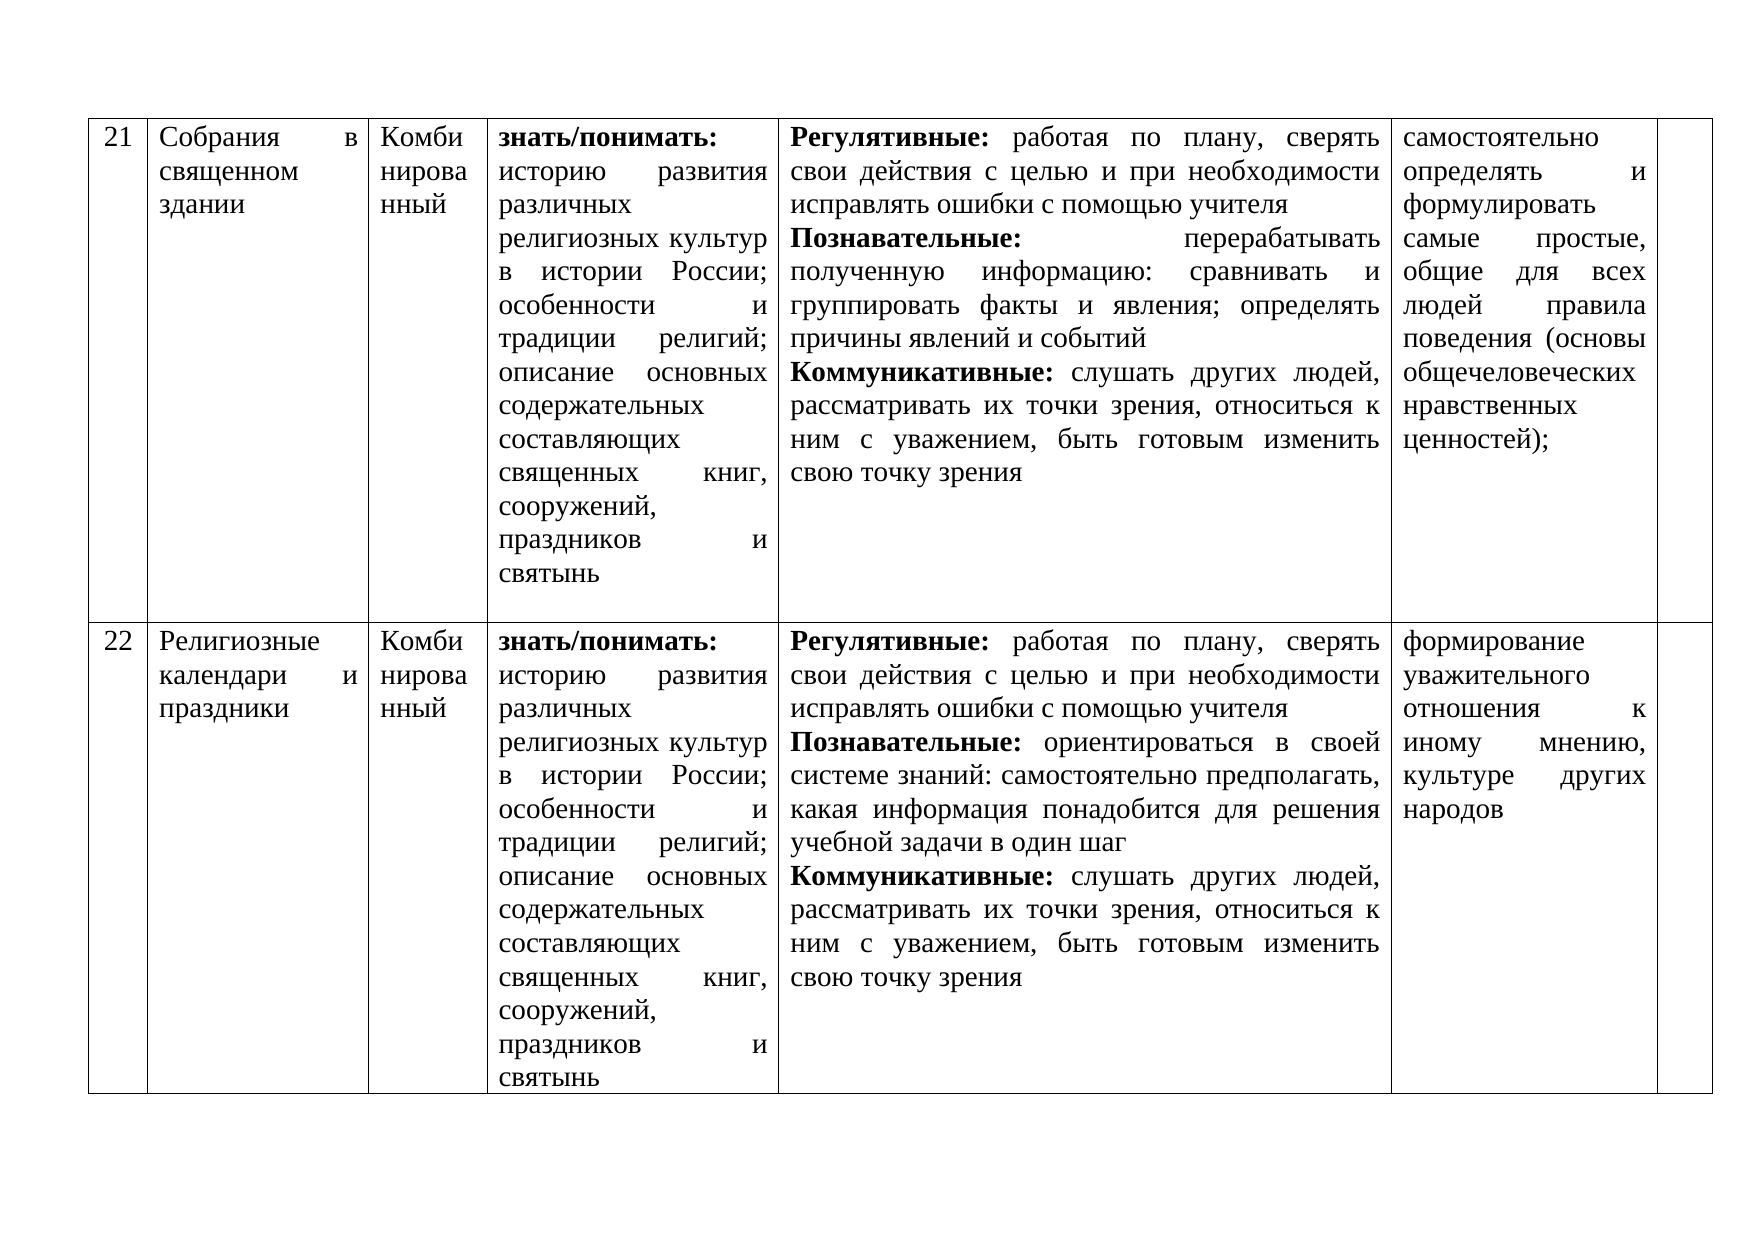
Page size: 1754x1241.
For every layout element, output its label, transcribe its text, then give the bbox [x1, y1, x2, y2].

table_cell [1658, 623, 1712, 1093]
table_cell Комбинированный [369, 119, 487, 622]
table_cell Собрания в священном здании [148, 119, 368, 622]
table_cell 22 [89, 623, 147, 1093]
table_cell Регулятивные: работая по плану, сверять свои действия с целью и при необходимости исправлять ошибки с помощью учителя Познавательные: перерабатывать полученную информацию: сравнивать и группировать факты и явления; определять причины явлений и событий Коммуникативные: слушать других людей, рассматривать их точки зрения, относиться к ним с уважением, быть готовым изменить свою точку зрения [779, 119, 1391, 622]
table_cell [1658, 119, 1712, 622]
table_cell 21 [89, 119, 147, 622]
table_cell Религиозные календари и праздники [148, 623, 368, 1093]
table_cell Регулятивные: работая по плану, сверять свои действия с целью и при необходимости исправлять ошибки с помощью учителя Познавательные: ориентироваться в своей системе знаний: самостоятельно предполагать, какая информация понадобится для решения учебной задачи в один шаг Коммуникативные: слушать других людей, рассматривать их точки зрения, относиться к ним с уважением, быть готовым изменить свою точку зрения [779, 623, 1391, 1093]
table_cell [488, 119, 778, 622]
table_cell Комбинированный [369, 623, 487, 1093]
table_cell формирование уважительного отношения к иному мнению, культуре других народов [1392, 623, 1657, 1093]
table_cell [1392, 119, 1657, 622]
